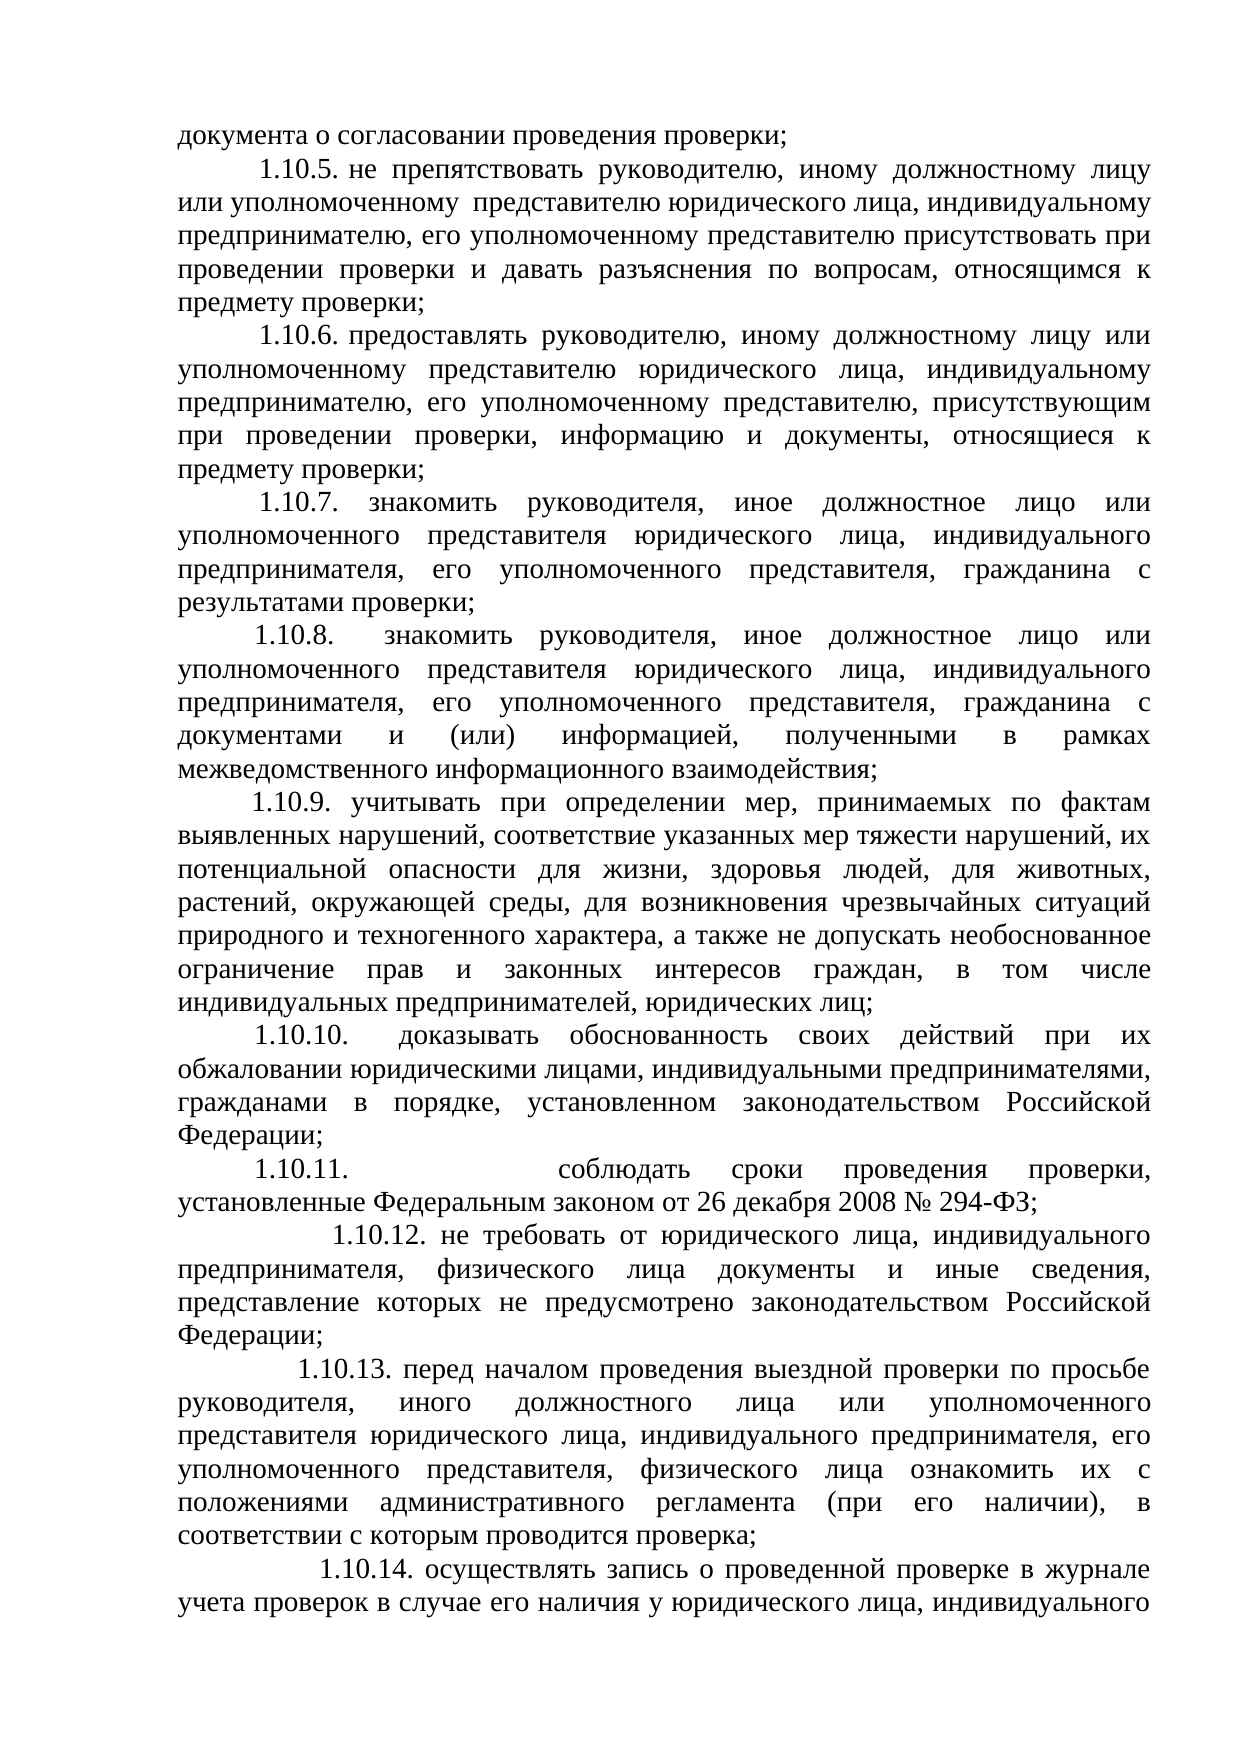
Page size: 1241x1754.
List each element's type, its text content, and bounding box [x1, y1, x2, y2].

text 1.10.9. учитывать при определении мер, принимаемых по фактам выявленных нарушений, соответствие указанных мер тяжести нарушений, их потенциальной опасности для жизни, здоровья людей, для животных, растений, окружающей среды, для возникновения чрезвычайных ситуаций природного и техногенного характера, а также не допускать необоснованное ограничение прав и законных интересов граждан, в том числе индивидуальных предпринимателей, юридических лиц; [177, 785, 1152, 1018]
text 1.10.13. перед началом проведения выездной проверки по просьбе руководителя, иного должностного лица или уполномоченного представителя юридического лица, индивидуального предпринимателя, его уполномоченного представителя, физического лица ознакомить их с положениями административного регламента (при его наличии), в соответствии с которым проводится проверка; [177, 1351, 1152, 1551]
list предоставлять руководителю, иному должностному лицу или уполномоченному представителю юридического лица, индивидуальному предпринимателю, его уполномоченному представителю, присутствующим при проведении проверки, информацию и документы, относящиеся к предмету проверки; [177, 318, 1152, 485]
list доказывать обоснованность своих действий при их обжаловании юридическими лицами, индивидуальными предпринимателями, гражданами в порядке, установленном законодательством Российской Федерации; [177, 1018, 1152, 1151]
list знакомить руководителя, иное должностное лицо или уполномоченного представителя юридического лица, индивидуального предпринимателя, его уполномоченного представителя, гражданина с документами и (или) информацией, полученными в рамках межведомственного информационного взаимодействия; [177, 618, 1152, 785]
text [177, 1551, 1152, 1618]
text 1.10.12. не требовать от юридического лица, индивидуального предпринимателя, физического лица документы и иные сведения, представление которых не предусмотрено законодательством Российской Федерации; [177, 1218, 1152, 1351]
list не препятствовать руководителю, иному должностному лицу или уполномоченному представителю юридического лица, индивидуальному предпринимателю, его уполномоченному представителю присутствовать при проведении проверки и давать разъяснения по вопросам, относящимся к предмету проверки; [177, 151, 1152, 318]
text 1.10.7. знакомить руководителя, иное должностное лицо или уполномоченного представителя юридического лица, индивидуального предпринимателя, его уполномоченного представителя, гражданина с результатами проверки; [177, 485, 1152, 618]
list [177, 118, 1152, 151]
list соблюдать сроки проведения проверки, установленные Федеральным законом от 26 декабря 2008 № 294-ФЗ; [177, 1151, 1152, 1218]
